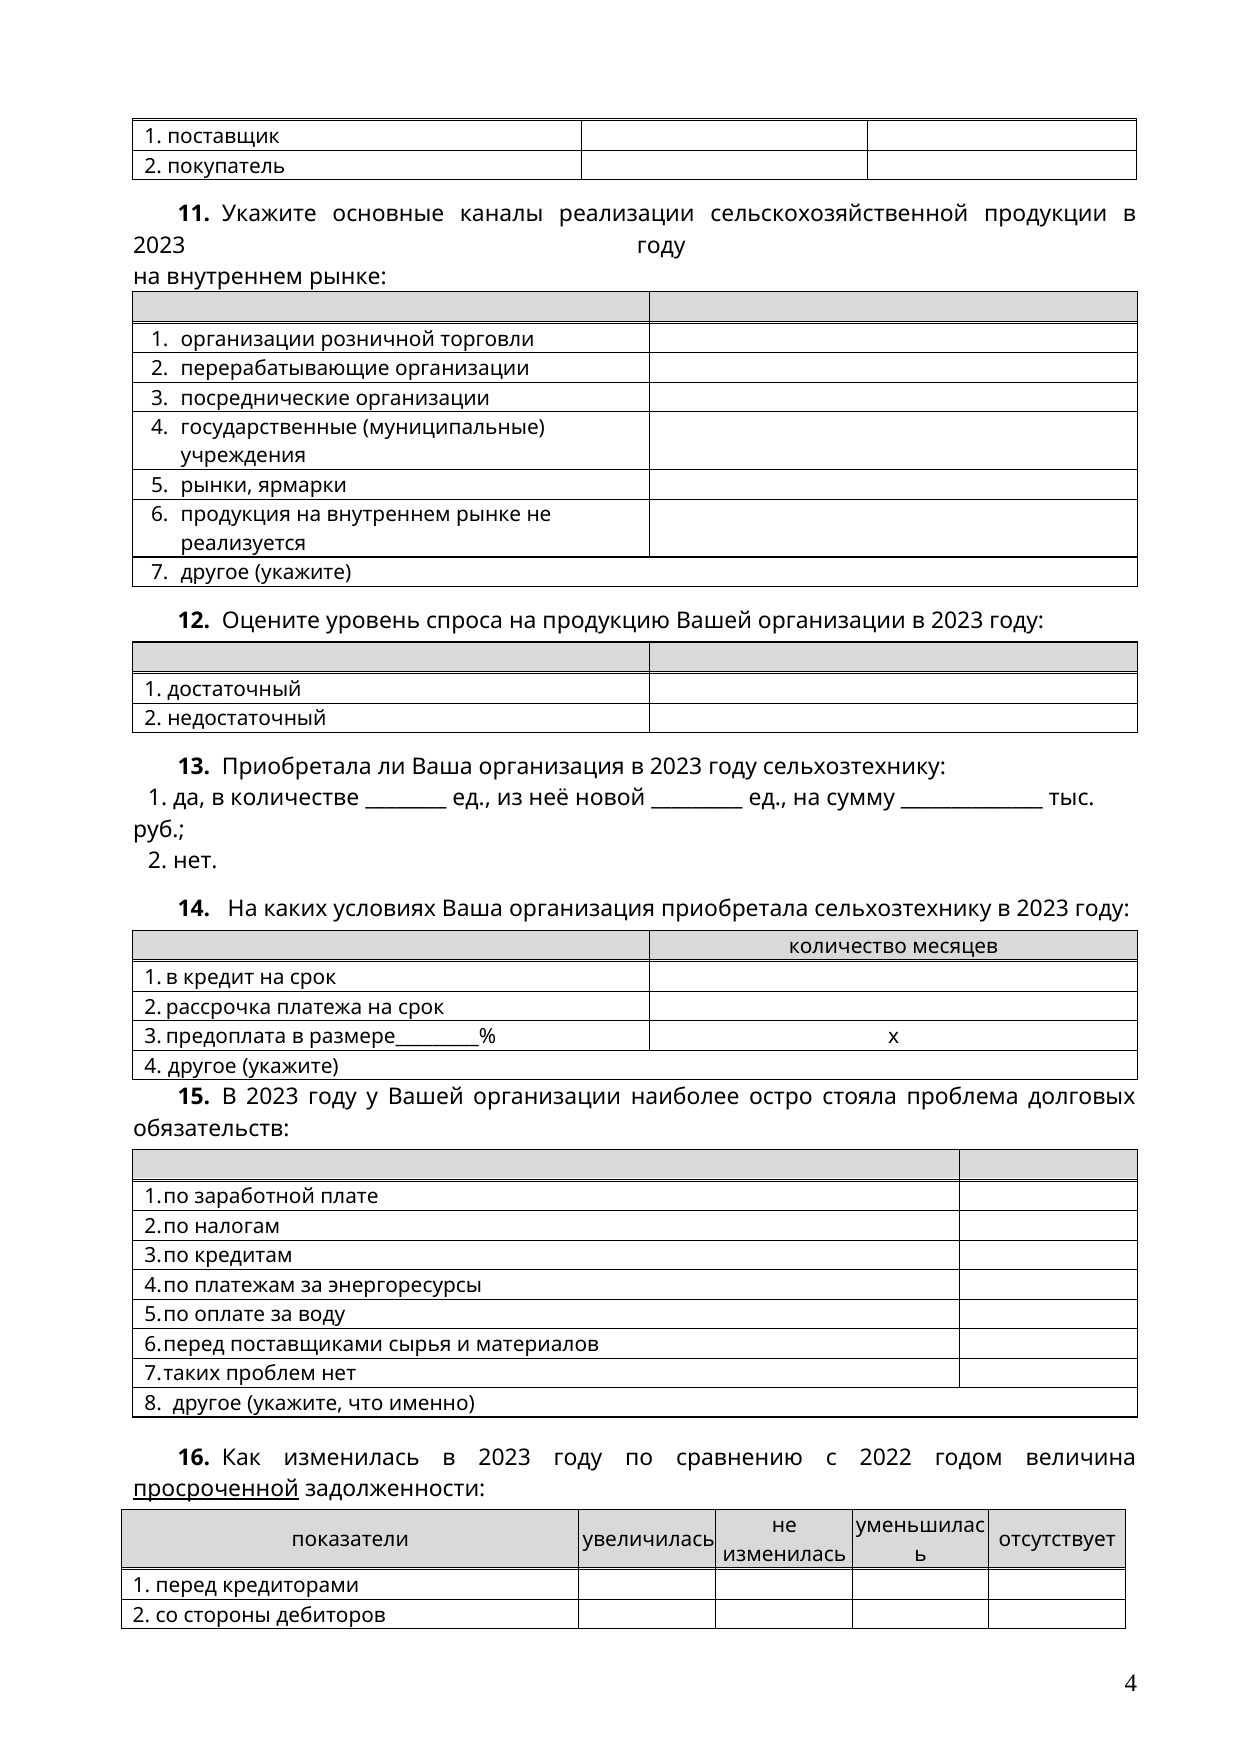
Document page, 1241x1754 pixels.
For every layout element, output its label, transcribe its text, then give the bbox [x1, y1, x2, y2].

table_cell 2. покупатель [133, 151, 581, 179]
table_cell по оплате за воду [133, 1300, 959, 1328]
table_cell 8. другое (укажите, что именно) [133, 1388, 1137, 1416]
table_cell [582, 151, 867, 179]
table_cell [650, 383, 1137, 411]
table_cell [650, 704, 1137, 732]
table_cell 2. со стороны дебиторов [122, 1600, 578, 1628]
table_cell государственные (муниципальные) учреждения [133, 412, 649, 469]
table_header [133, 931, 649, 959]
table_cell [960, 1300, 1137, 1328]
text 1. да, в количестве ________ ед., из неё новой _________ ед., на сумму ______________ тыс. руб.; [133, 781, 1137, 844]
table_cell 1. достаточный [133, 674, 649, 702]
text 2. нет. [133, 844, 1137, 875]
table_cell рынки, ярмарки [133, 470, 649, 498]
table_cell перед поставщиками сырья и материалов [133, 1329, 959, 1357]
table_cell х [650, 1021, 1137, 1050]
table_cell в кредит на срок [133, 962, 649, 991]
table_cell по кредитам [133, 1241, 959, 1269]
table_cell [960, 1359, 1137, 1387]
table_header увеличилась [579, 1510, 715, 1567]
table_header количество месяцев [650, 931, 1137, 959]
table_cell [853, 1600, 988, 1628]
table_header [960, 1150, 1137, 1178]
table_cell [989, 1570, 1125, 1599]
table_cell [716, 1570, 852, 1599]
table_header показатели [122, 1510, 578, 1567]
table_cell [989, 1600, 1125, 1628]
table_header уменьшилась [853, 1510, 988, 1567]
table_cell [868, 151, 1136, 179]
table_cell предоплата в размере_________% [133, 1021, 649, 1050]
table_header [133, 1150, 959, 1178]
table_cell перерабатывающие организации [133, 353, 649, 382]
table_cell другое (укажите) [133, 1051, 1137, 1079]
table_cell по налогам [133, 1211, 959, 1239]
table_header [650, 292, 1137, 321]
table_cell таких проблем нет [133, 1359, 959, 1387]
table_cell [960, 1211, 1137, 1239]
table_cell другое (укажите) [133, 558, 1137, 586]
table_cell 2. недостаточный [133, 704, 649, 732]
table_cell продукция на внутреннем рынке не реализуется [133, 500, 649, 556]
table_cell посреднические организации [133, 383, 649, 411]
table_cell по платежам за энергоресурсы [133, 1270, 959, 1298]
table_cell [650, 674, 1137, 702]
table_cell [853, 1570, 988, 1599]
table_cell [650, 353, 1137, 382]
table_cell 1. перед кредиторами [122, 1570, 578, 1599]
table_cell [650, 470, 1137, 498]
table_cell [650, 962, 1137, 991]
table_cell [868, 121, 1136, 150]
table_cell [579, 1600, 715, 1628]
table_cell [650, 992, 1137, 1020]
list Как изменилась в 2023 году по сравнению с 2022 годом величина просроченной задолженности: [133, 1441, 1137, 1503]
table_header [650, 643, 1137, 671]
table_cell [579, 1570, 715, 1599]
table_cell [960, 1182, 1137, 1210]
table_cell организации розничной торговли [133, 324, 649, 352]
list В 2023 году у Вашей организации наиболее остро стояла проблема долговых обязательств: [133, 1080, 1137, 1143]
table_cell по заработной плате [133, 1182, 959, 1210]
table_cell [650, 412, 1137, 469]
table_cell [650, 500, 1137, 556]
table_cell [716, 1600, 852, 1628]
table_cell рассрочка платежа на срок [133, 992, 649, 1020]
list На каких условиях Ваша организация приобретала сельхозтехнику в 2023 году: [133, 892, 1137, 923]
table_header не изменилась [716, 1510, 852, 1567]
table_header отсутствует [989, 1510, 1125, 1567]
table_cell 1. поставщик [133, 121, 581, 150]
table_header [133, 643, 649, 671]
table_cell [960, 1329, 1137, 1357]
list Укажите основные каналы реализации сельскохозяйственной продукции в 2023 году на внутреннем рынке: [133, 197, 1137, 291]
table_cell [960, 1270, 1137, 1298]
list Оцените уровень спроса на продукцию Вашей организации в 2023 году: [133, 604, 1137, 635]
table_cell [650, 324, 1137, 352]
list Приобретала ли Ваша организация в 2023 году сельхозтехнику: [133, 750, 1137, 781]
table_cell [960, 1241, 1137, 1269]
table_cell [582, 121, 867, 150]
table_header [133, 292, 649, 321]
